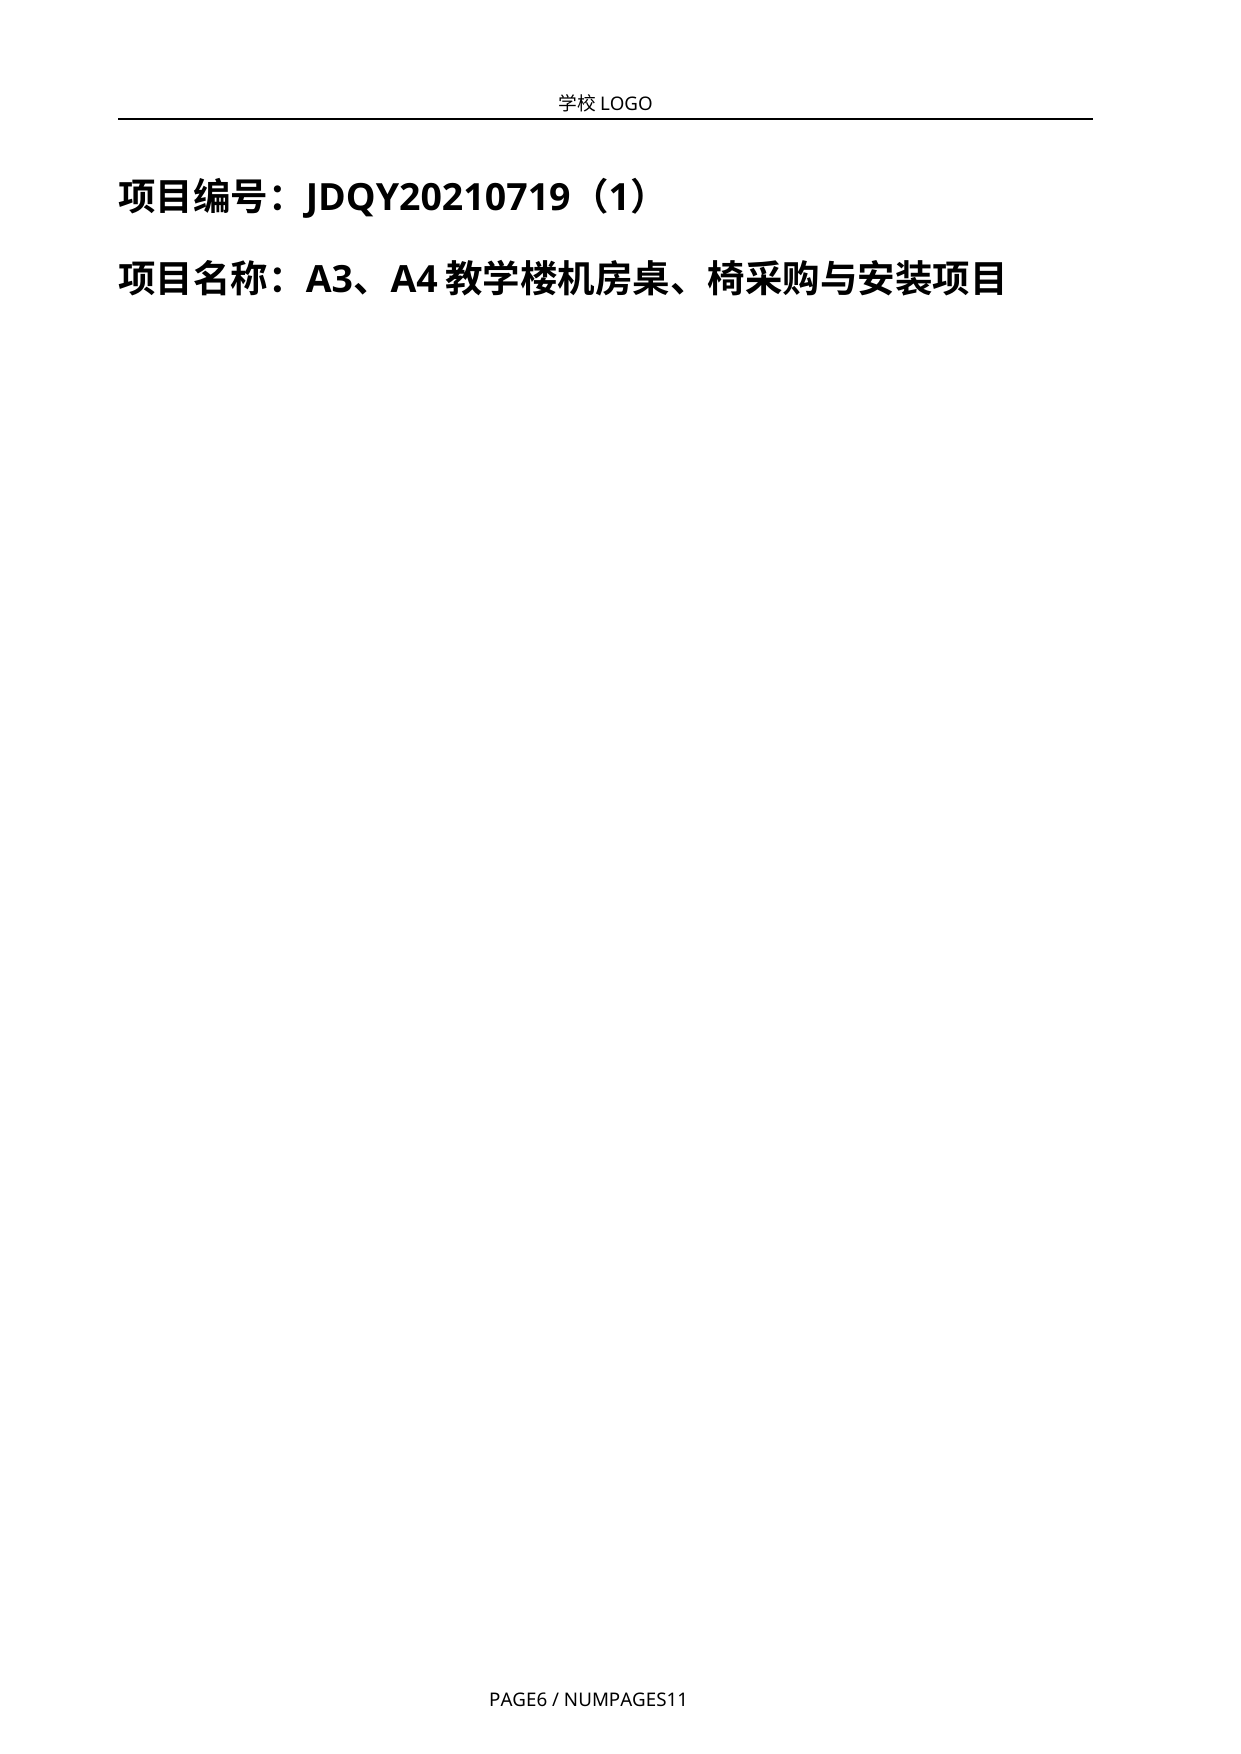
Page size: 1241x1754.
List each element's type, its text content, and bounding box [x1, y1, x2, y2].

text 项目编号：JDQY20210719（1） [118, 162, 1093, 227]
text 项目名称：A3、A4教学楼机房桌、椅采购与安装项目 [118, 244, 1093, 309]
